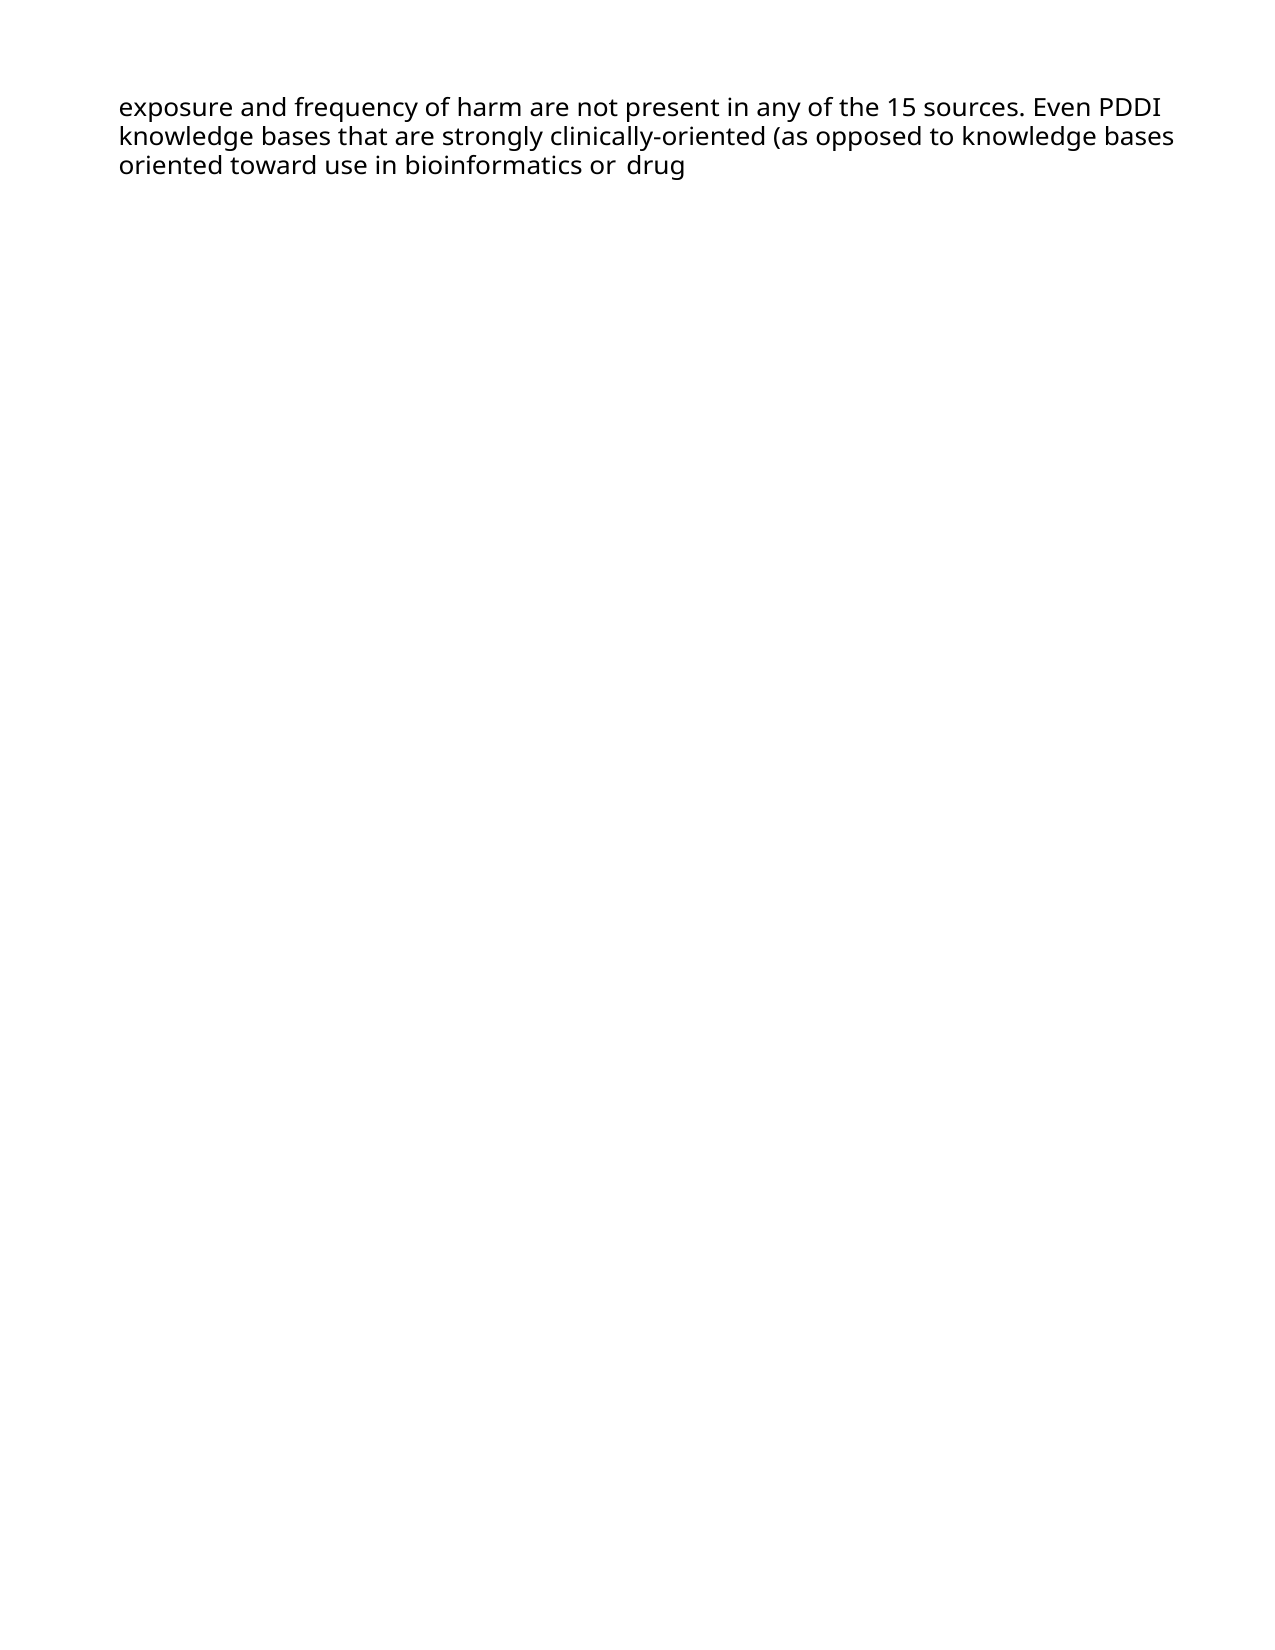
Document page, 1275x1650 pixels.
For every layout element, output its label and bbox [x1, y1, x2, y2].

text [118, 94, 1214, 180]
